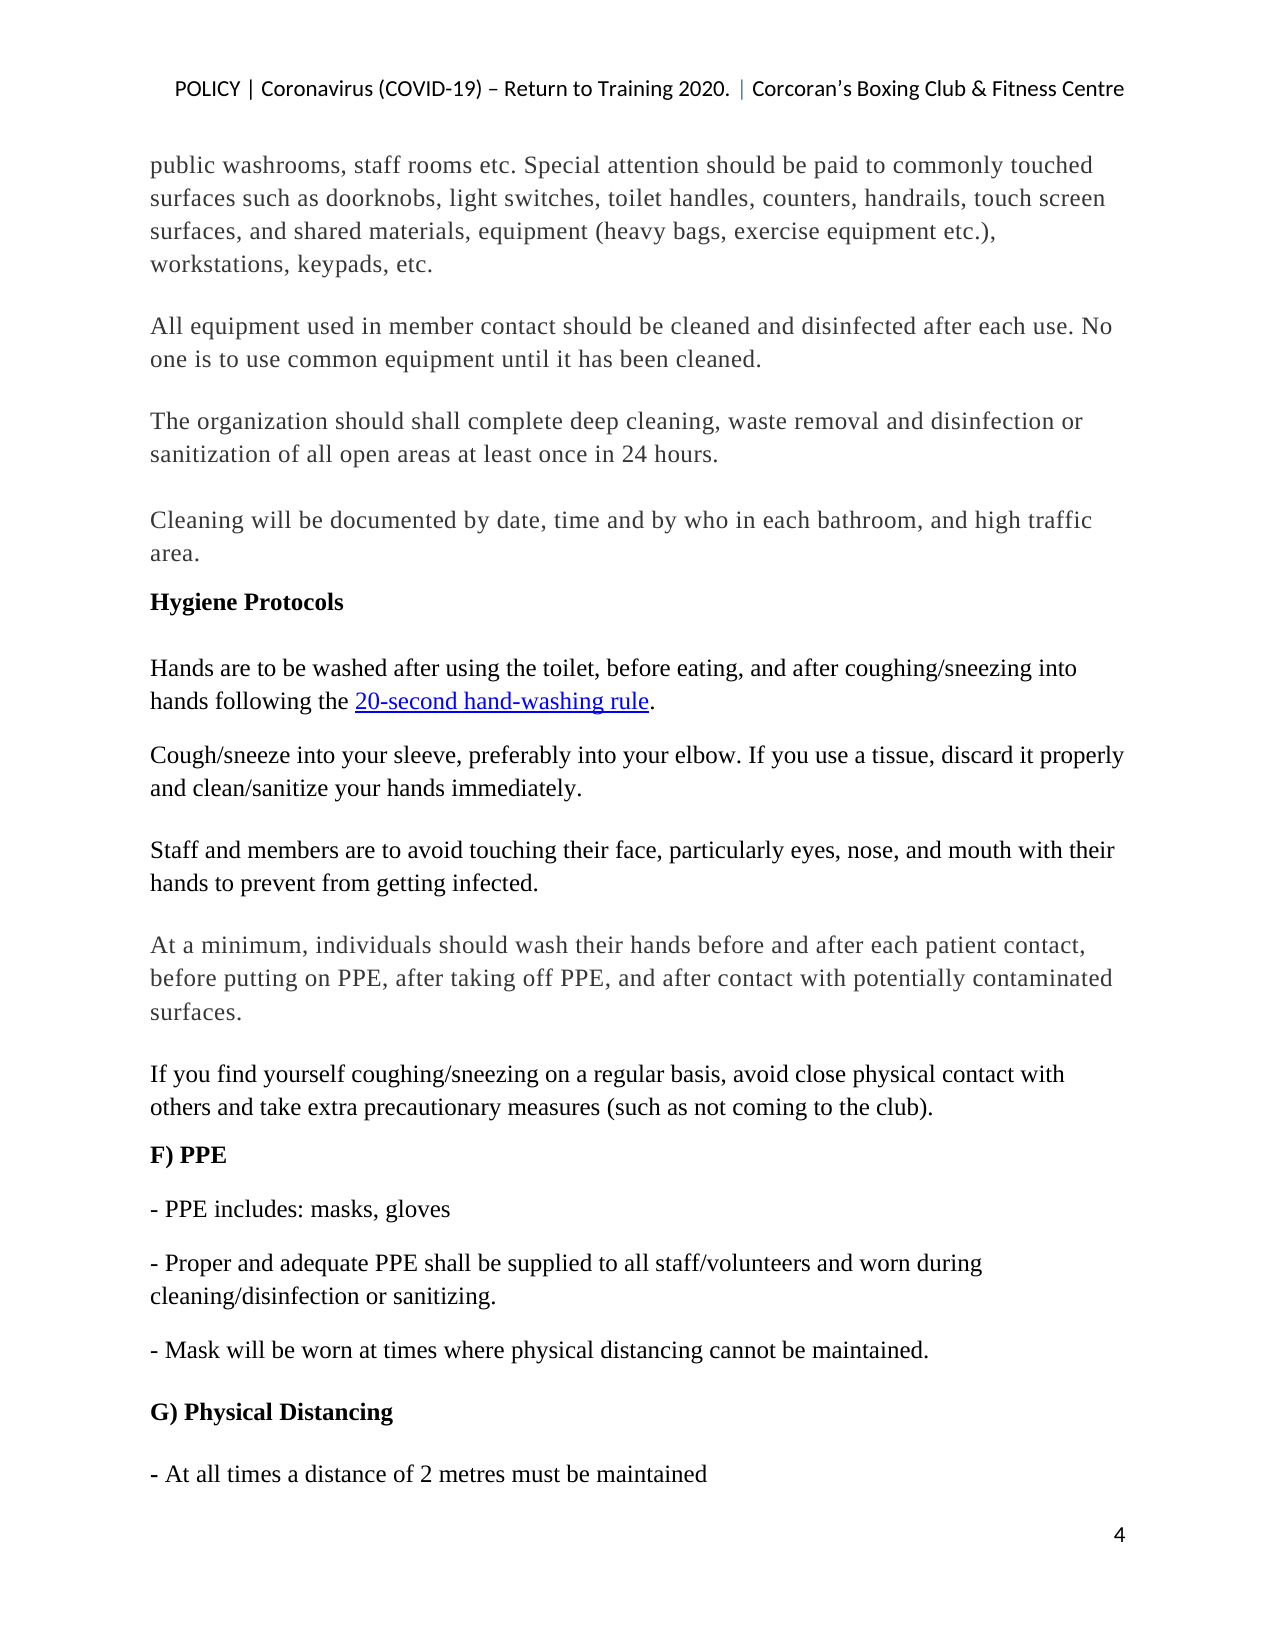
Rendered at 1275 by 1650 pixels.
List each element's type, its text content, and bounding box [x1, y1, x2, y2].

text Cough/sneeze into your sleeve, preferably into your elbow. If you use a tissue, discard it properly and clean/sanitize your hands immediately. [150, 740, 1125, 802]
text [150, 150, 1125, 278]
text The organization should shall complete deep cleaning, waste removal and disinfection or sanitization of all open areas at least once in 24 hours. Cleaning will be documented by date, time and by who in each bathroom, and high traffic area. [150, 406, 1125, 567]
text Staff and members are to avoid touching their face, particularly eyes, nose, and mouth with their hands to prevent from getting infected. [150, 835, 1125, 897]
text G) Physical Distancing [150, 1397, 1125, 1426]
text - Proper and adequate PPE shall be supplied to all staff/volunteers and worn during cleaning/disinfection or sanitizing. [150, 1248, 1125, 1310]
text At a minimum, individuals should wash their hands before and after each patient contact, before putting on PPE, after taking off PPE, and after contact with potentially contaminated surfaces. [150, 931, 1125, 1025]
text - At all times a distance of 2 metres must be maintained [150, 1459, 1125, 1488]
text If you find yourself coughing/sneezing on a regular basis, avoid close physical contact with others and take extra precautionary measures (such as not coming to the club). [150, 1059, 1125, 1121]
text - PPE includes: masks, gloves [150, 1194, 1125, 1223]
text - Mask will be worn at times where physical distancing cannot be maintained. [150, 1335, 1125, 1364]
text Hygiene Protocols Hands are to be washed after using the toilet, before eating, and after coughing/sneezing into hands following the 20-second hand-washing rule. [150, 587, 1125, 715]
text F) PPE [150, 1140, 1125, 1169]
text All equipment used in member contact should be cleaned and disinfected after each use. No one is to use common equipment until it has been cleaned. [150, 311, 1125, 373]
